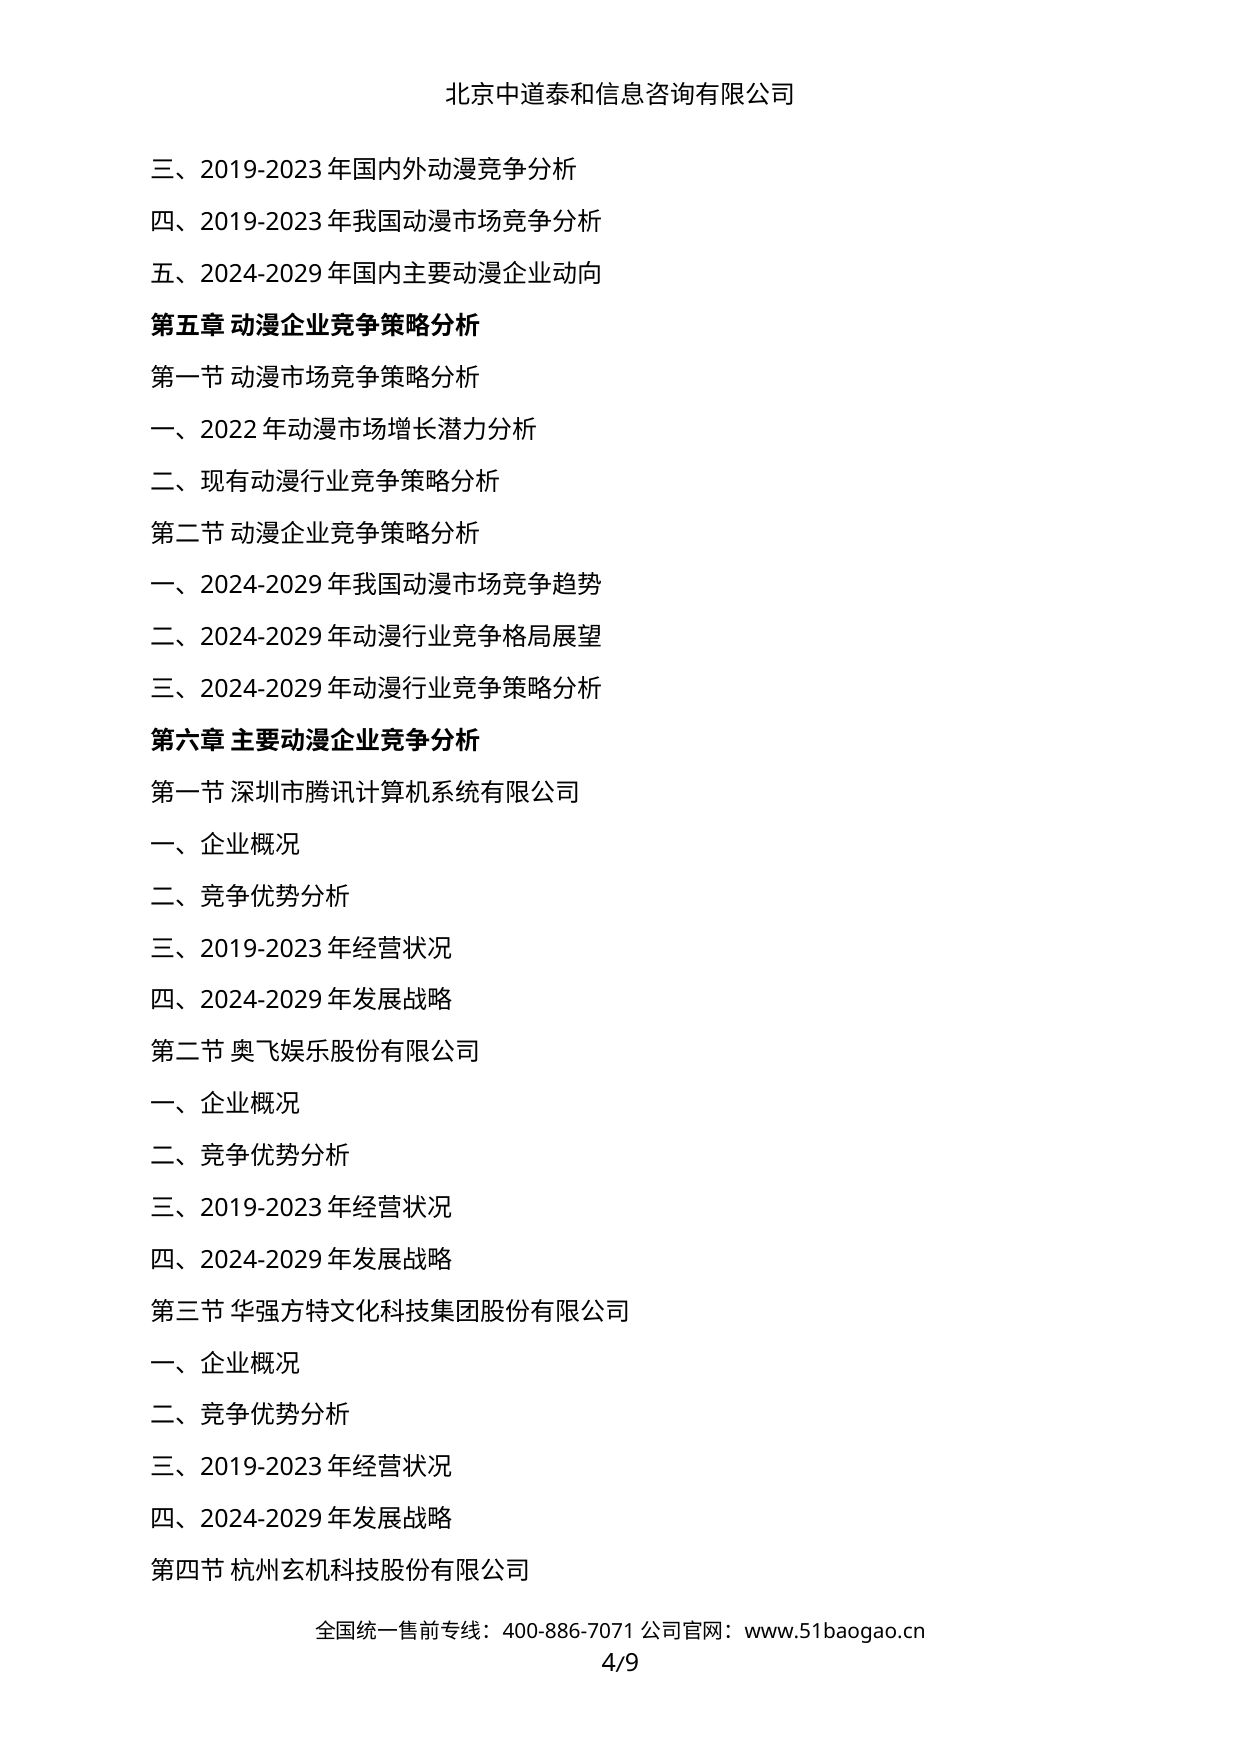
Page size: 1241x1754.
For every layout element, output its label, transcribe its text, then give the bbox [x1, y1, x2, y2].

text 三、2019-2023年国内外动漫竞争分析 [150, 150, 1090, 186]
text 五、2024-2029年国内主要动漫企业动向 [150, 254, 1090, 290]
text 一、企业概况 [150, 824, 1090, 861]
text 四、2024-2029年发展战略 [150, 1499, 1090, 1535]
text 二、现有动漫行业竞争策略分析 [150, 461, 1090, 497]
text 三、2019-2023年经营状况 [150, 1187, 1090, 1224]
text 第三节 华强方特文化科技集团股份有限公司 [150, 1291, 1090, 1327]
text 四、2019-2023年我国动漫市场竞争分析 [150, 202, 1090, 238]
text 第六章 主要动漫企业竞争分析 [150, 721, 1090, 757]
text 一、企业概况 [150, 1343, 1090, 1379]
text 第五章 动漫企业竞争策略分析 [150, 306, 1090, 342]
text 第二节 奥飞娱乐股份有限公司 [150, 1032, 1090, 1068]
text 四、2024-2029年发展战略 [150, 1239, 1090, 1276]
text 三、2024-2029年动漫行业竞争策略分析 [150, 669, 1090, 705]
text 第二节 动漫企业竞争策略分析 [150, 513, 1090, 549]
text 二、竞争优势分析 [150, 876, 1090, 912]
text 二、2024-2029年动漫行业竞争格局展望 [150, 617, 1090, 653]
text 一、2022年动漫市场增长潜力分析 [150, 409, 1090, 446]
text 第一节 深圳市腾讯计算机系统有限公司 [150, 772, 1090, 809]
text 二、竞争优势分析 [150, 1395, 1090, 1431]
text 一、2024-2029年我国动漫市场竞争趋势 [150, 565, 1090, 601]
text 三、2019-2023年经营状况 [150, 928, 1090, 964]
text 三、2019-2023年经营状况 [150, 1447, 1090, 1483]
text 第一节 动漫市场竞争策略分析 [150, 357, 1090, 394]
text 一、企业概况 [150, 1084, 1090, 1120]
text 四、2024-2029年发展战略 [150, 980, 1090, 1016]
text 二、竞争优势分析 [150, 1136, 1090, 1172]
text 第四节 杭州玄机科技股份有限公司 [150, 1551, 1090, 1587]
